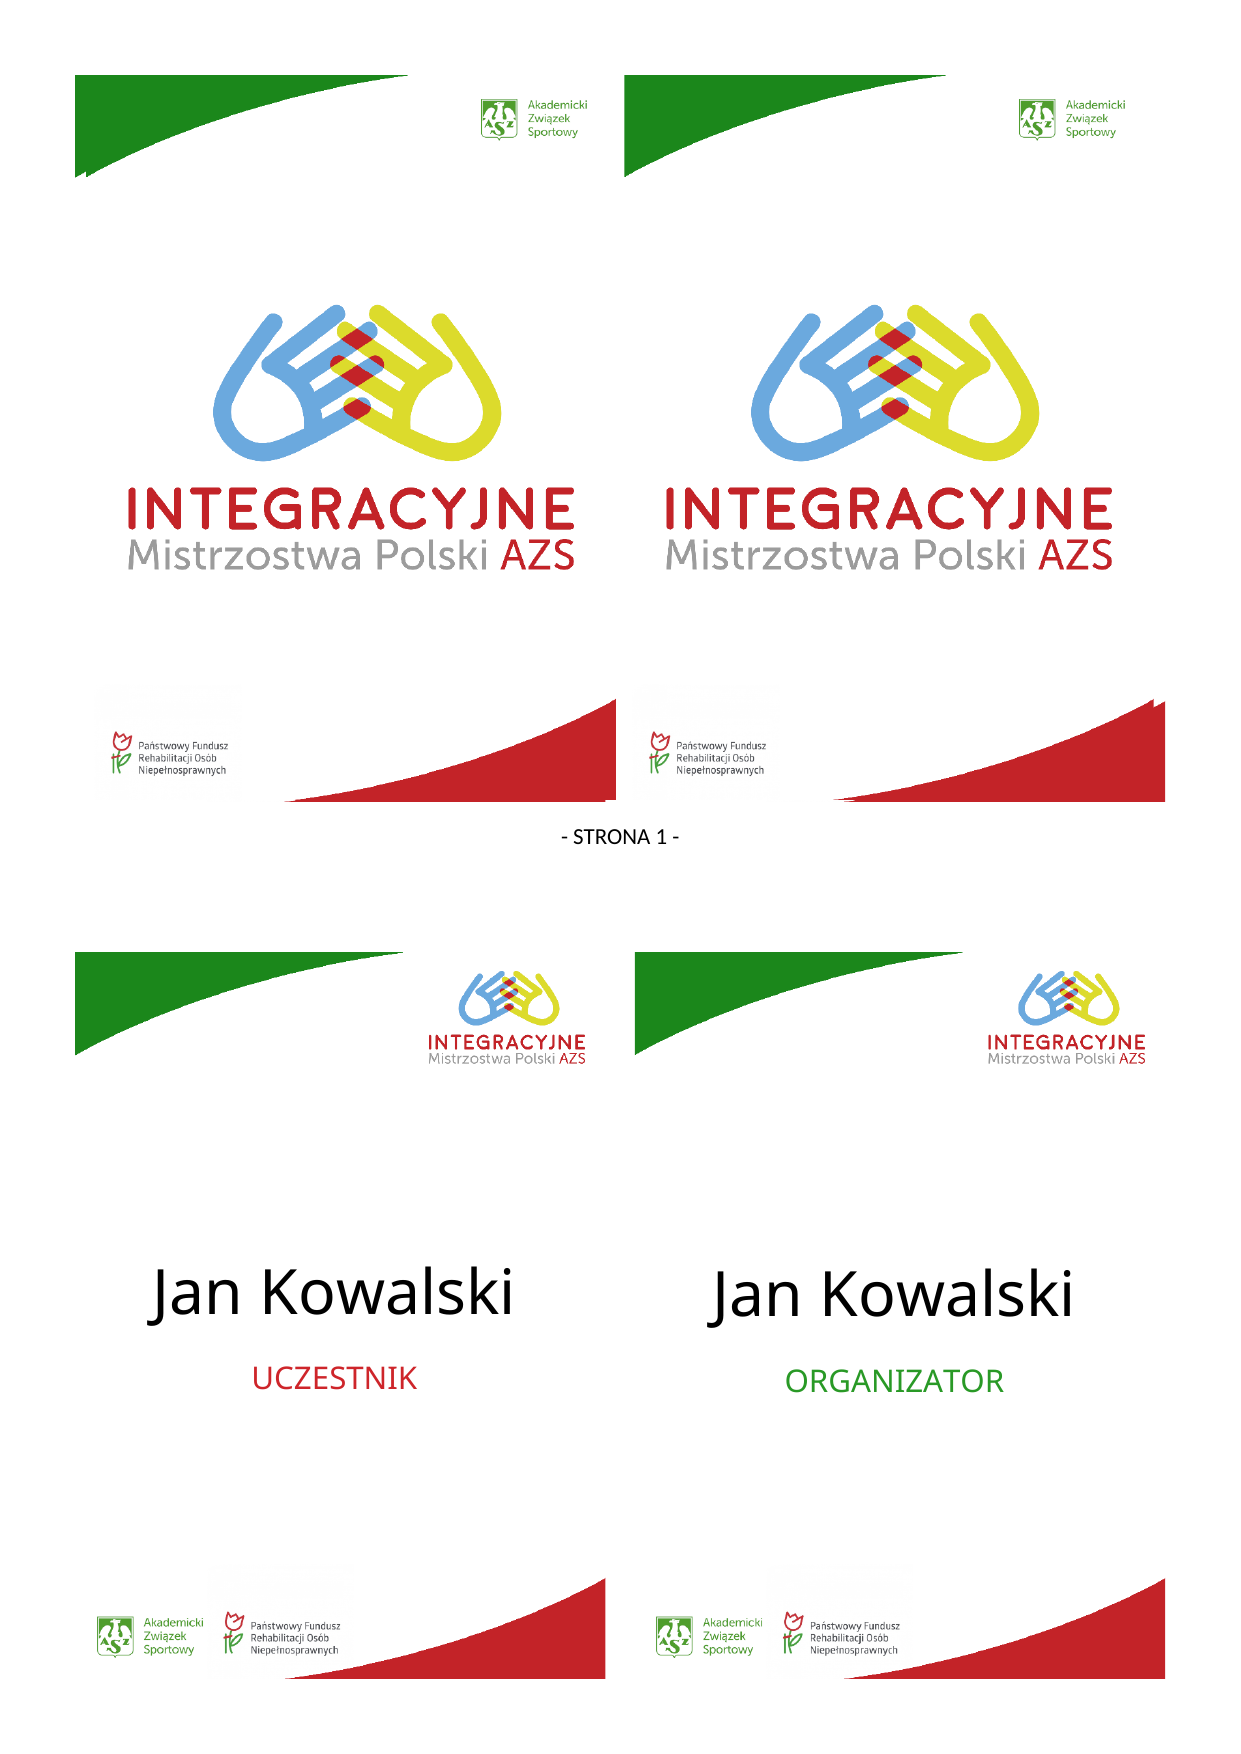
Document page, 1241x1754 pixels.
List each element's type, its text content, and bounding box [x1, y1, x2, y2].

picture [624, 75, 1166, 802]
picture [634, 952, 1166, 1679]
picture [75, 75, 616, 802]
picture [75, 952, 606, 1679]
